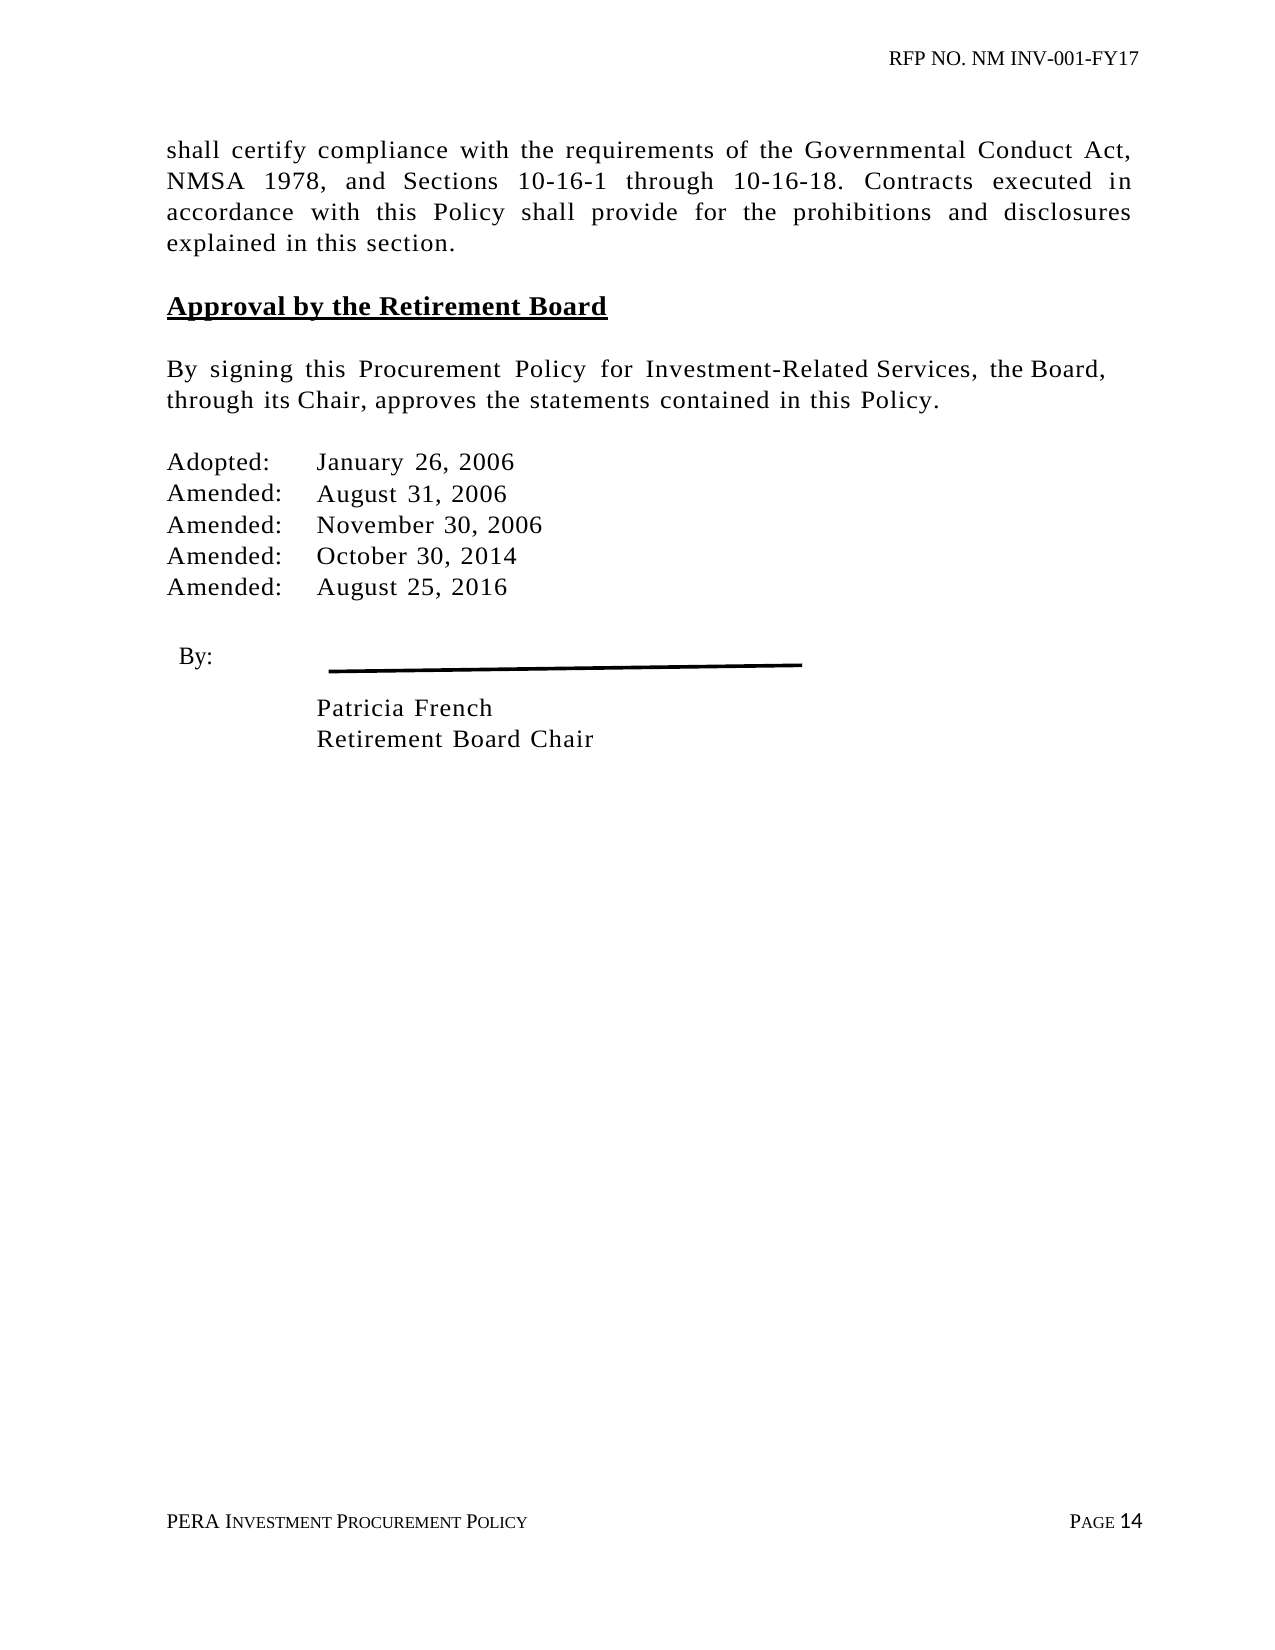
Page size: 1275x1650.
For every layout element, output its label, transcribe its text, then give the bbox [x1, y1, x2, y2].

text By signing this Procurement Policy for Investment-Related Services, the Board, through its Chair, approves the statements contained in this Policy. [166, 354, 1152, 414]
text Adopted: January 26, 2006 Amended: August 31, 2006 Amended: November 30, 2006 Amended: October 30, 2014 [166, 447, 544, 570]
text Patricia French [316, 693, 1152, 722]
subtitle Approval by the Retirement Board [166, 290, 1152, 321]
text Amended: August 25, 2016 [166, 572, 1152, 601]
text shall certify compliance with the requirements of the Governmental Conduct Act, NMSA 1978, and Sections 10-16-1 through 10-16-18. Contracts executed in accordance with this Policy shall provide for the prohibitions and disclosures explained in this section. [166, 135, 1132, 256]
text By: [179, 641, 213, 670]
text Retirement Board Chair [316, 724, 1152, 753]
